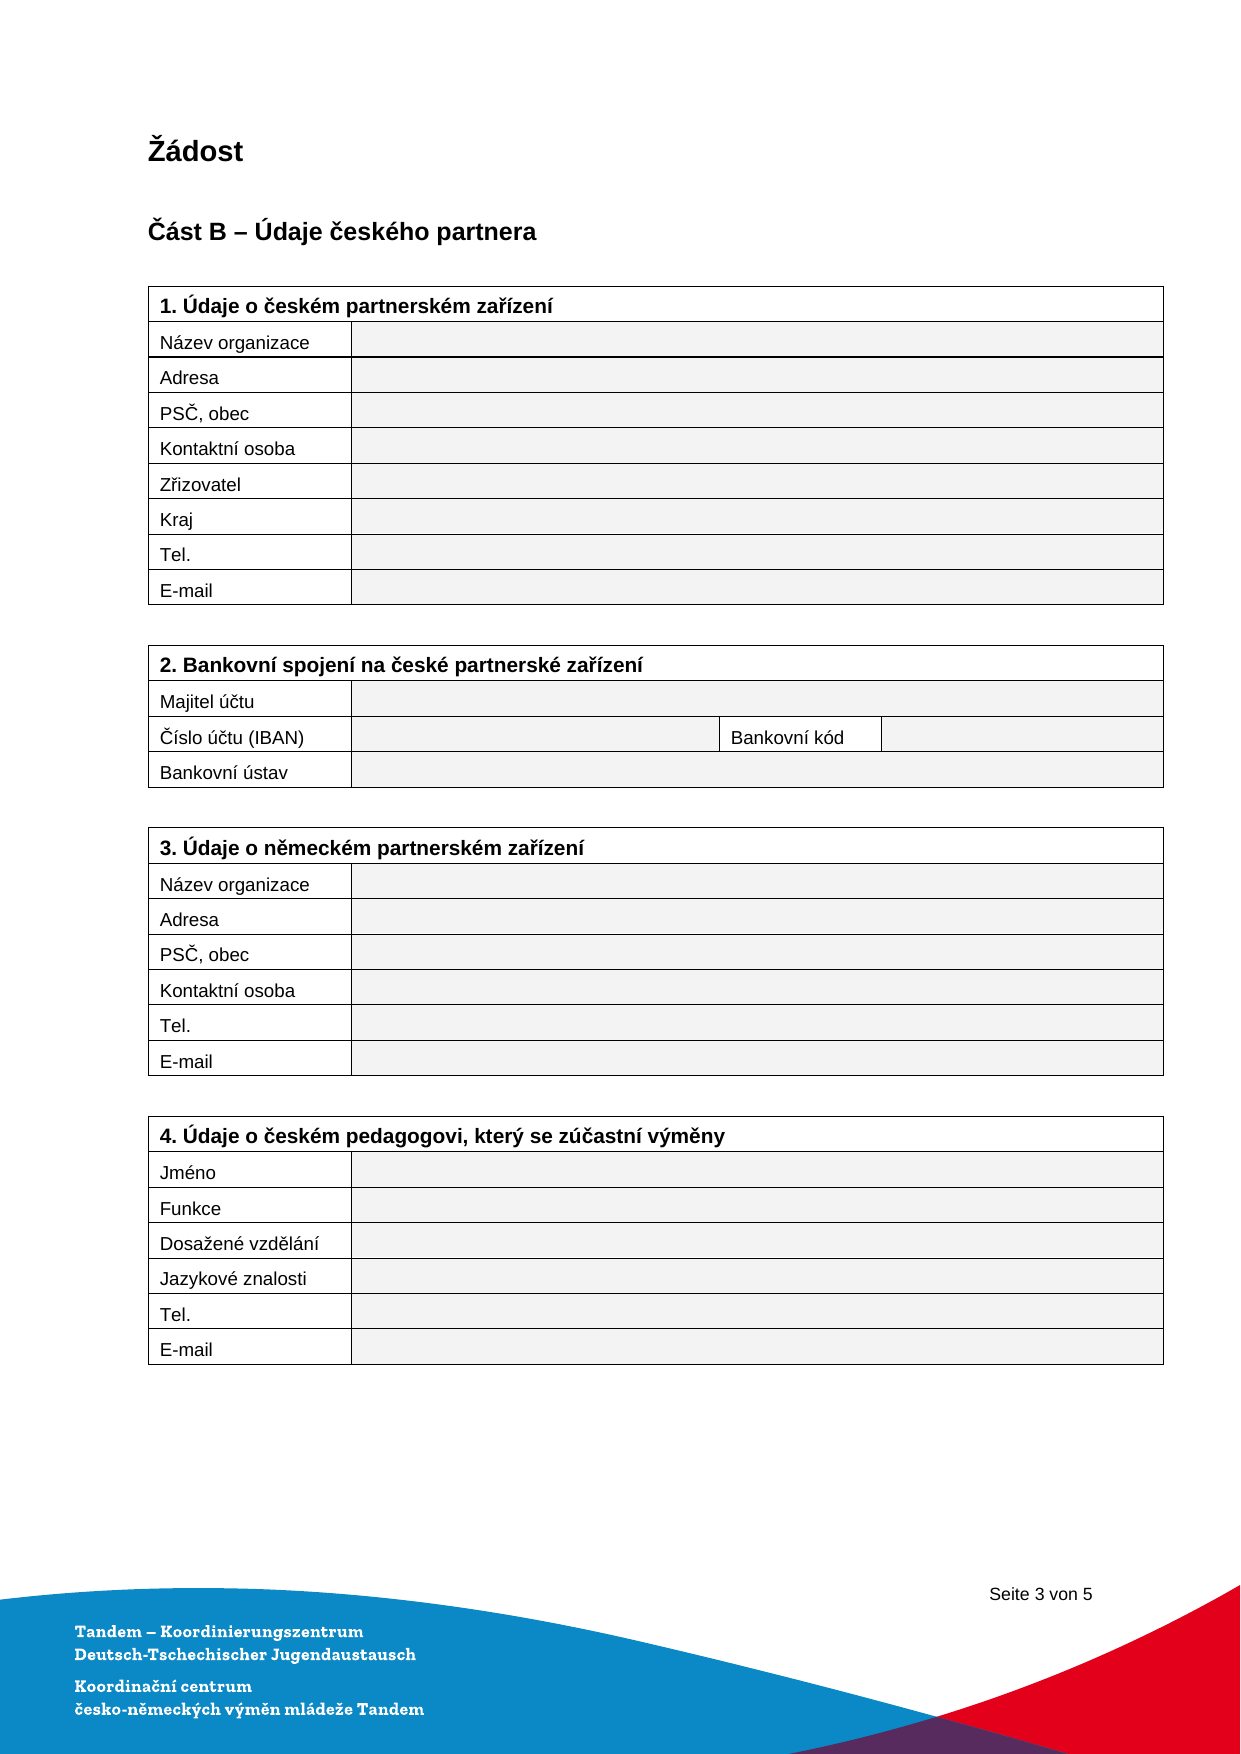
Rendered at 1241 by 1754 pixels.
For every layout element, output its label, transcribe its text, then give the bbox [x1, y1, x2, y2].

table_cell [352, 322, 1163, 356]
table_cell Majitel účtu [149, 681, 351, 716]
table_cell PSČ, obec [149, 935, 351, 969]
table_cell [882, 717, 1163, 751]
table_cell [352, 935, 1163, 969]
table_cell Název organizace [149, 322, 351, 356]
table_cell [352, 499, 1163, 533]
table_cell [352, 1294, 1163, 1328]
table_cell [352, 535, 1163, 569]
table_cell [352, 358, 1163, 392]
table_cell [352, 1152, 1163, 1187]
table_cell Adresa [149, 899, 351, 933]
table_cell PSČ, obec [149, 393, 351, 427]
table_cell [352, 864, 1163, 898]
text Žádost [148, 142, 1092, 167]
table_cell Jméno [149, 1152, 351, 1187]
table_cell [352, 393, 1163, 427]
table_cell Jazykové znalosti [149, 1259, 351, 1293]
table_cell Adresa [149, 358, 351, 392]
table_cell [352, 1005, 1163, 1040]
table_cell [352, 1329, 1163, 1364]
table_header 1. Údaje o českém partnerském zařízení [149, 287, 1163, 321]
table_cell Tel. [149, 1005, 351, 1040]
table_cell Tel. [149, 535, 351, 569]
table_cell Kontaktní osoba [149, 428, 351, 463]
table_cell [352, 752, 1163, 787]
table_cell Bankovní kód [720, 717, 881, 751]
table_cell Bankovní ústav [149, 752, 351, 787]
table_cell Tel. [149, 1294, 351, 1328]
table_cell [352, 464, 1163, 498]
table_cell Číslo účtu (IBAN) [149, 717, 351, 751]
table_cell Název organizace [149, 864, 351, 898]
table_header 3. Údaje o německém partnerském zařízení [149, 828, 1163, 863]
table_cell [352, 1188, 1163, 1222]
table_cell [352, 681, 1163, 716]
table_cell Funkce [149, 1188, 351, 1222]
table_cell [352, 570, 1163, 604]
table_cell E-mail [149, 1041, 351, 1075]
table_cell E-mail [149, 1329, 351, 1364]
table_header 4. Údaje o českém pedagogovi, který se zúčastní výměny [149, 1117, 1163, 1151]
table_header 2. Bankovní spojení na české partnerské zařízení [149, 646, 1163, 680]
table_cell Zřizovatel [149, 464, 351, 498]
table_cell [352, 1041, 1163, 1075]
table_cell E-mail [149, 570, 351, 604]
table_cell [352, 717, 719, 751]
table_cell [352, 1259, 1163, 1293]
table_cell Kraj [149, 499, 351, 533]
table_cell Kontaktní osoba [149, 970, 351, 1004]
table_cell [352, 899, 1163, 933]
table_cell Dosažené vzdělání [149, 1223, 351, 1257]
text Část B – Údaje českého partnera [148, 219, 1092, 273]
table_cell [352, 1223, 1163, 1257]
table_cell [352, 970, 1163, 1004]
table_cell [352, 428, 1163, 463]
